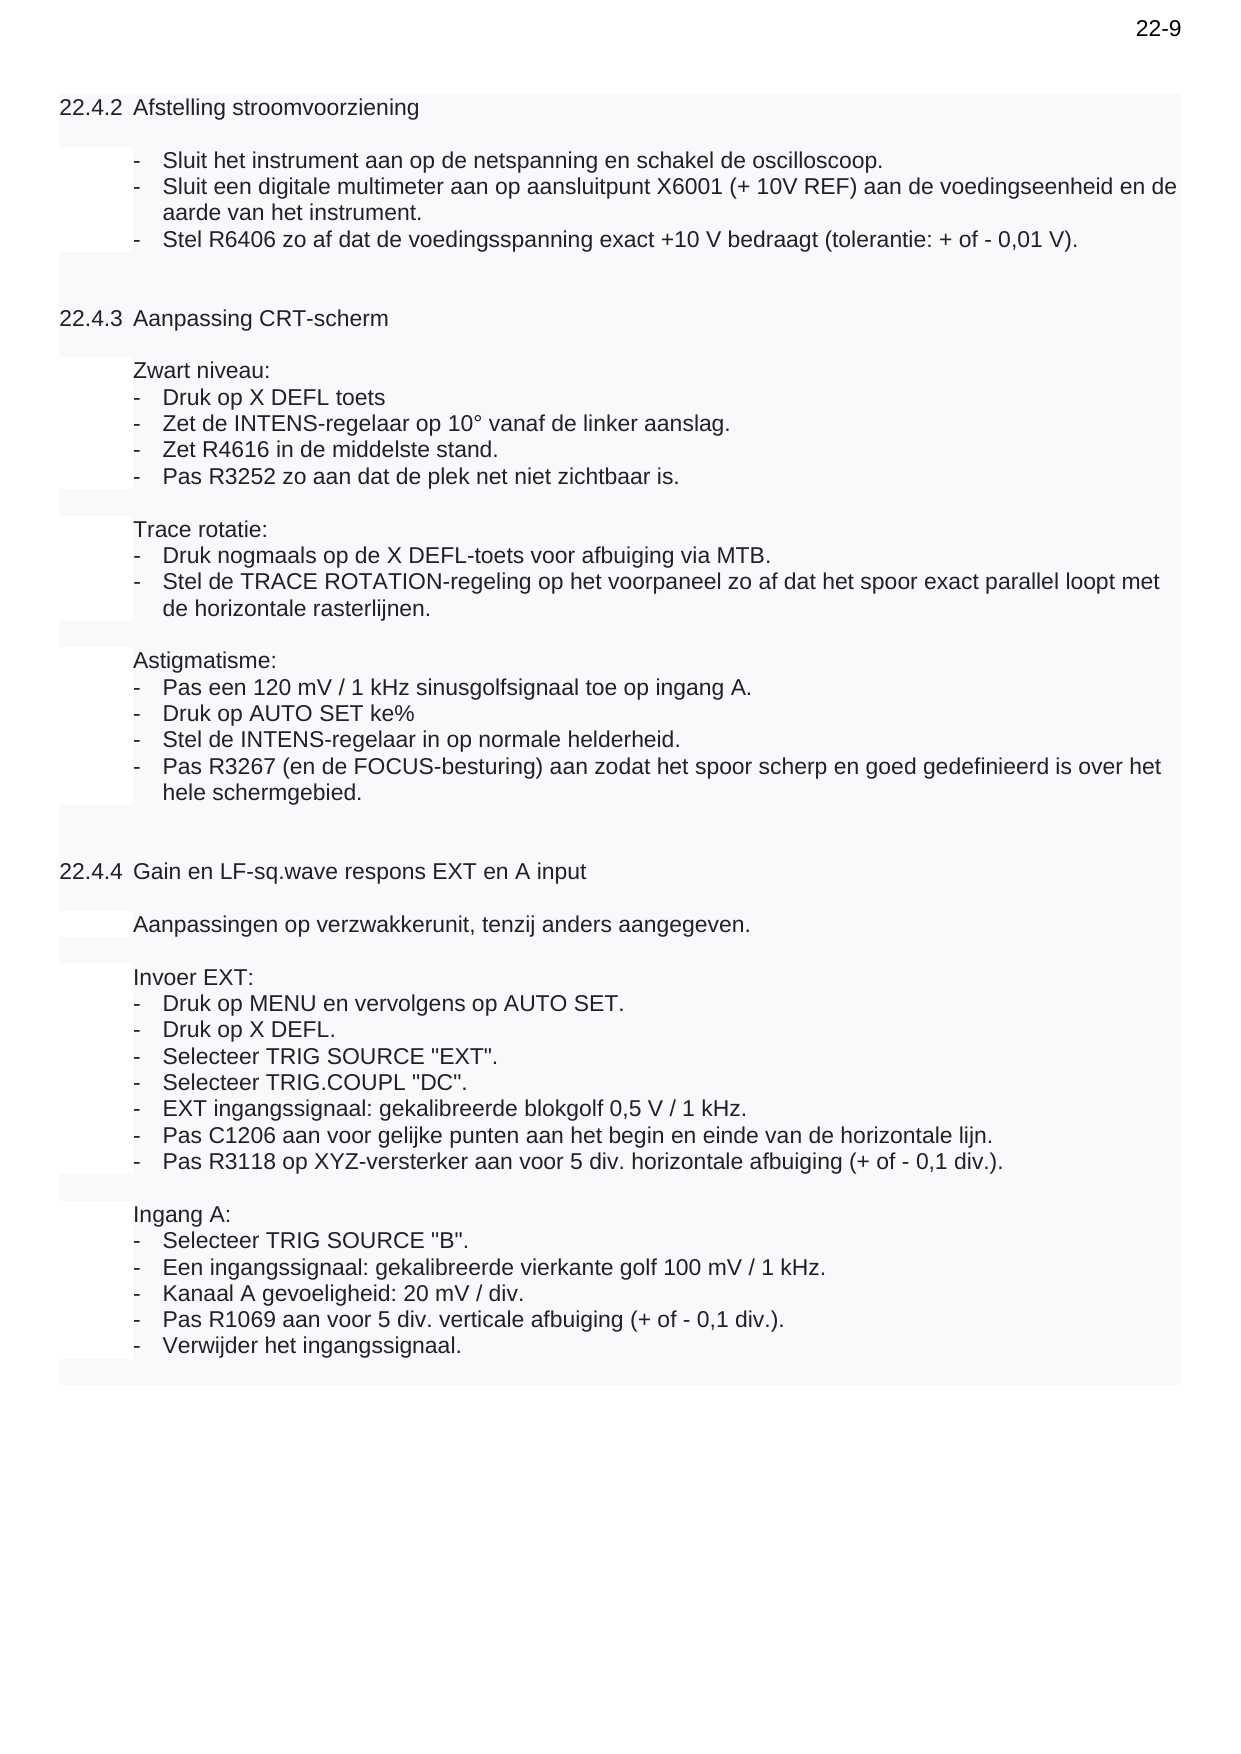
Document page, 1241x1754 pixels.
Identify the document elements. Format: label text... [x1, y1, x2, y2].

text 22.4.3 Aanpassing CRT-scherm [59, 305, 1181, 331]
text - Druk op AUTO SET ke% [133, 700, 1181, 726]
text - Zet de INTENS-regelaar op 10° vanaf de linker aanslag. [133, 410, 1181, 436]
text - Pas een 120 mV / 1 kHz sinusgolfsignaal toe op ingang A. [133, 674, 1181, 700]
text - Selecteer TRIG SOURCE "EXT". [133, 1043, 1181, 1069]
text - Kanaal A gevoeligheid: 20 mV / div. [133, 1280, 1181, 1306]
text - Pas C1206 aan voor gelijke punten aan het begin en einde van de horizontale lijn. [133, 1122, 1181, 1148]
text - Stel de INTENS-regelaar in op normale helderheid. [133, 726, 1181, 753]
text - Verwijder het ingangssignaal. [133, 1332, 1181, 1359]
text - Sluit het instrument aan op de netspanning en schakel de oscilloscoop. [133, 147, 1181, 173]
text Ingang A: [133, 1201, 1181, 1227]
text 22.4.2 Afstelling stroomvoorziening [59, 94, 1181, 120]
text - EXT ingangssignaal: gekalibreerde blokgolf 0,5 V / 1 kHz. [133, 1095, 1181, 1122]
text Astigmatisme: [133, 647, 1181, 674]
text - Pas R3252 zo aan dat de plek net niet zichtbaar is. [133, 463, 1181, 489]
text - Zet R4616 in de middelste stand. [133, 436, 1181, 463]
text Zwart niveau: [133, 357, 1181, 384]
text - Druk op MENU en vervolgens op AUTO SET. [133, 990, 1181, 1016]
text Invoer EXT: [133, 963, 1181, 990]
text - Druk op X DEFL toets [133, 384, 1181, 410]
text - Druk nogmaals op de X DEFL-toets voor afbuiging via MTB. [133, 542, 1181, 568]
text - Stel de TRACE ROTATION-regeling op het voorpaneel zo af dat het spoor exact parallel loopt met de horizontale rasterlijnen. [133, 568, 1181, 621]
text - Selecteer TRIG SOURCE "B". [133, 1227, 1181, 1253]
text - Druk op X DEFL. [133, 1016, 1181, 1043]
text - Een ingangssignaal: gekalibreerde vierkante golf 100 mV / 1 kHz. [133, 1253, 1181, 1280]
text - Sluit een digitale multimeter aan op aansluitpunt X6001 (+ 10V REF) aan de voedingseenheid en de aarde van het instrument. [133, 173, 1181, 226]
text 22-9 [59, 15, 1181, 41]
text Aanpassingen op verzwakkerunit, tenzij anders aangegeven. [133, 911, 1181, 937]
text - Pas R1069 aan voor 5 div. verticale afbuiging (+ of - 0,1 div.). [133, 1306, 1181, 1332]
text - Pas R3118 op XYZ-versterker aan voor 5 div. horizontale afbuiging (+ of - 0,1 div.). [133, 1148, 1181, 1174]
text Trace rotatie: [133, 516, 1181, 542]
text - Selecteer TRIG.COUPL "DC". [133, 1069, 1181, 1095]
text - Stel R6406 zo af dat de voedingsspanning exact +10 V bedraagt (tolerantie: + of - 0,01 V). [133, 226, 1181, 252]
text - Pas R3267 (en de FOCUS-besturing) aan zodat het spoor scherp en goed gedefinieerd is over het hele schermgebied. [133, 753, 1181, 805]
text 22.4.4 Gain en LF-sq.wave respons EXT en A input [59, 858, 1181, 884]
